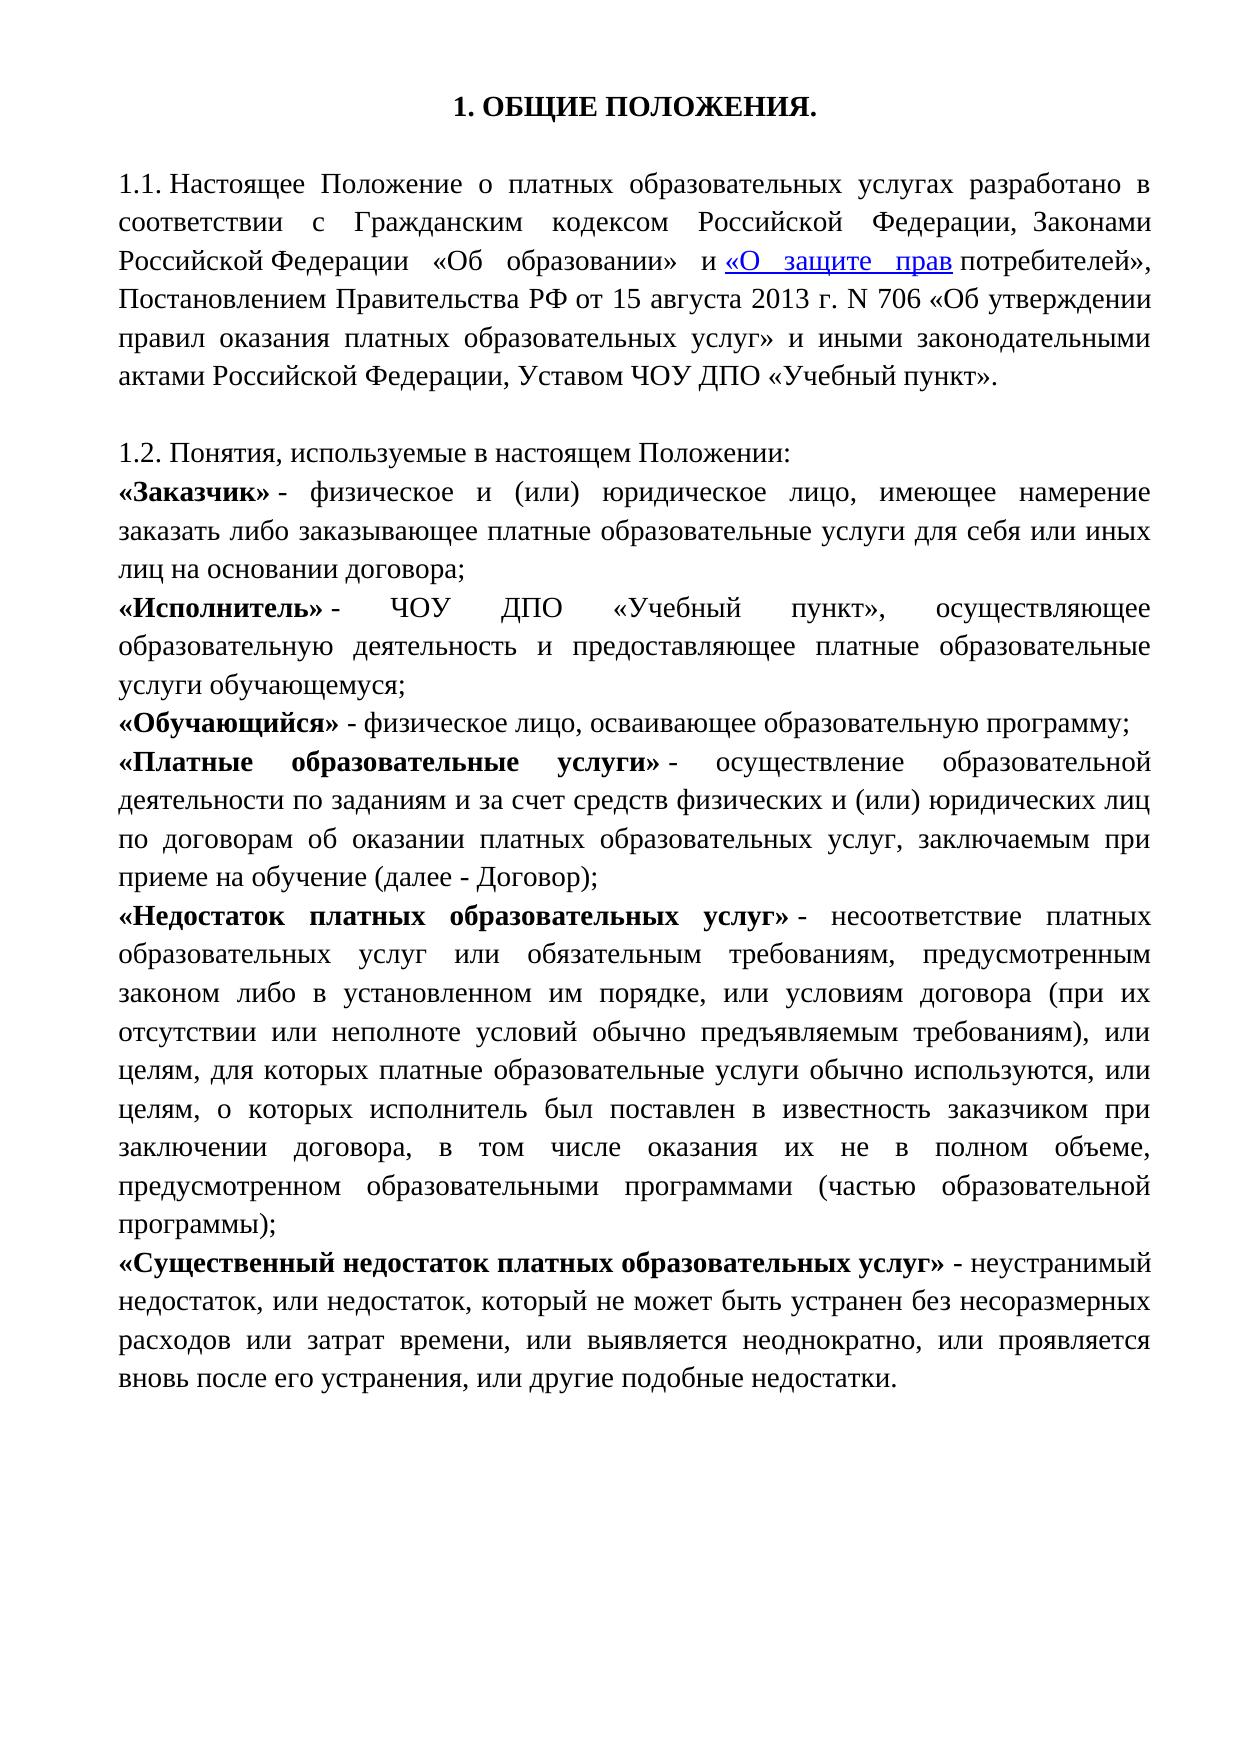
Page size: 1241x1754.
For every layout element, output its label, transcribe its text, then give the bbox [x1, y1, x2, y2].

text «Заказчик» - физическое и (или) юридическое лицо, имеющее намерение заказать либо заказывающее платные образовательные услуги для себя или иных лиц на основании договора; [118, 474, 1152, 585]
text «Обучающийся» - физическое лицо, осваивающее образовательную программу; [118, 705, 1152, 739]
text «Существенный недостаток платных образовательных услуг» - неустранимый недостаток, или недостаток, который не может быть устранен без несоразмерных расходов или затрат времени, или выявляется неоднократно, или проявляется вновь после его устранения, или другие подобные недостатки. [118, 1245, 1152, 1394]
text 1.1. Настоящее Положение о платных образовательных услугах разработано в соответствии с Гражданским кодексом Российской Федерации, Законами Российской Федерации «Об образовании» и «О защите прав потребителей», Постановлением Правительства РФ от 15 августа 2013 г. N 706 «Об утверждении правил оказания платных образовательных услуг» и иными законодательными актами Российской Федерации, Уставом ЧОУ ДПО «Учебный пункт». [118, 166, 1152, 392]
text 1.2. Понятия, используемые в настоящем Положении: [118, 436, 1152, 469]
text 1. ОБЩИЕ ПОЛОЖЕНИЯ. [118, 89, 1152, 122]
text «Платные образовательные услуги» - осуществление образовательной деятельности по заданиям и за счет средств физических и (или) юридических лиц по договорам об оказании платных образовательных услуг, заключаемым при приеме на обучение (далее - Договор); [118, 744, 1152, 893]
text «Исполнитель» - ЧОУ ДПО «Учебный пункт», осуществляющее образовательную деятельность и предоставляющее платные образовательные услуги обучающемуся; [118, 590, 1152, 700]
text «Недостаток платных образовательных услуг» - несоответствие платных образовательных услуг или обязательным требованиям, предусмотренным законом либо в установленном им порядке, или условиям договора (при их отсутствии или неполноте условий обычно предъявляемым требованиям), или целям, для которых платные образовательные услуги обычно используются, или целям, о которых исполнитель был поставлен в известность заказчиком при заключении договора, в том числе оказания их не в полном объеме, предусмотренном образовательными программами (частью образовательной программы); [118, 898, 1152, 1240]
